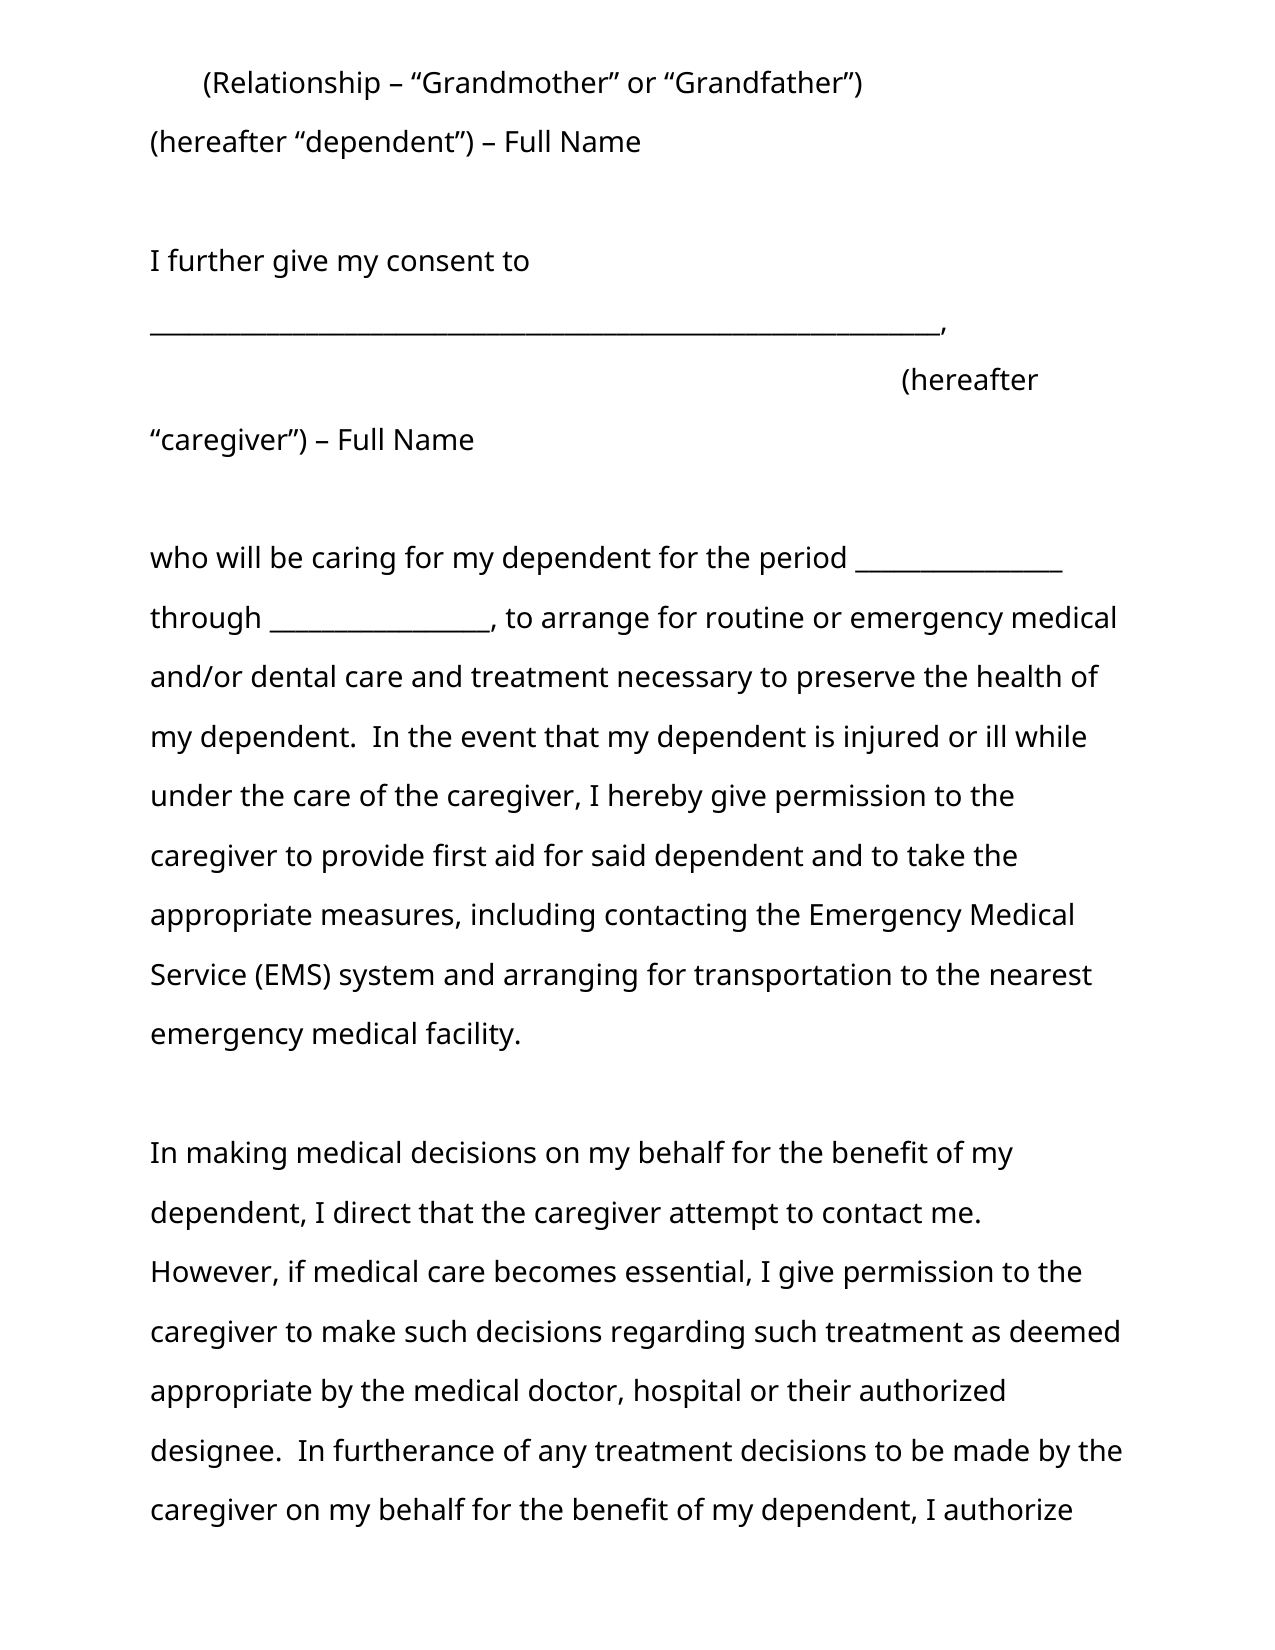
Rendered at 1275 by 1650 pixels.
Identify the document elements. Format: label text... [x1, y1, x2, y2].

text (Relationship – “Grandmother” or “Grandfather”) (hereafter “dependent”) – Full Name [150, 62, 1125, 161]
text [150, 1132, 1125, 1529]
text who will be caring for my dependent for the period ________________ through _________________, to arrange for routine or emergency medical and/or dental care and treatment necessary to preserve the health of my dependent. In the event that my dependent is injured or ill while under the care of the caregiver, I hereby give permission to the caregiver to provide first aid for said dependent and to take the appropriate measures, including contacting the Emergency Medical Service (EMS) system and arranging for transportation to the nearest emergency medical facility. [150, 538, 1125, 1053]
subtitle I further give my consent to _____________________________________________________________, [150, 240, 1125, 339]
text (hereafter “caregiver”) – Full Name [150, 359, 1125, 458]
